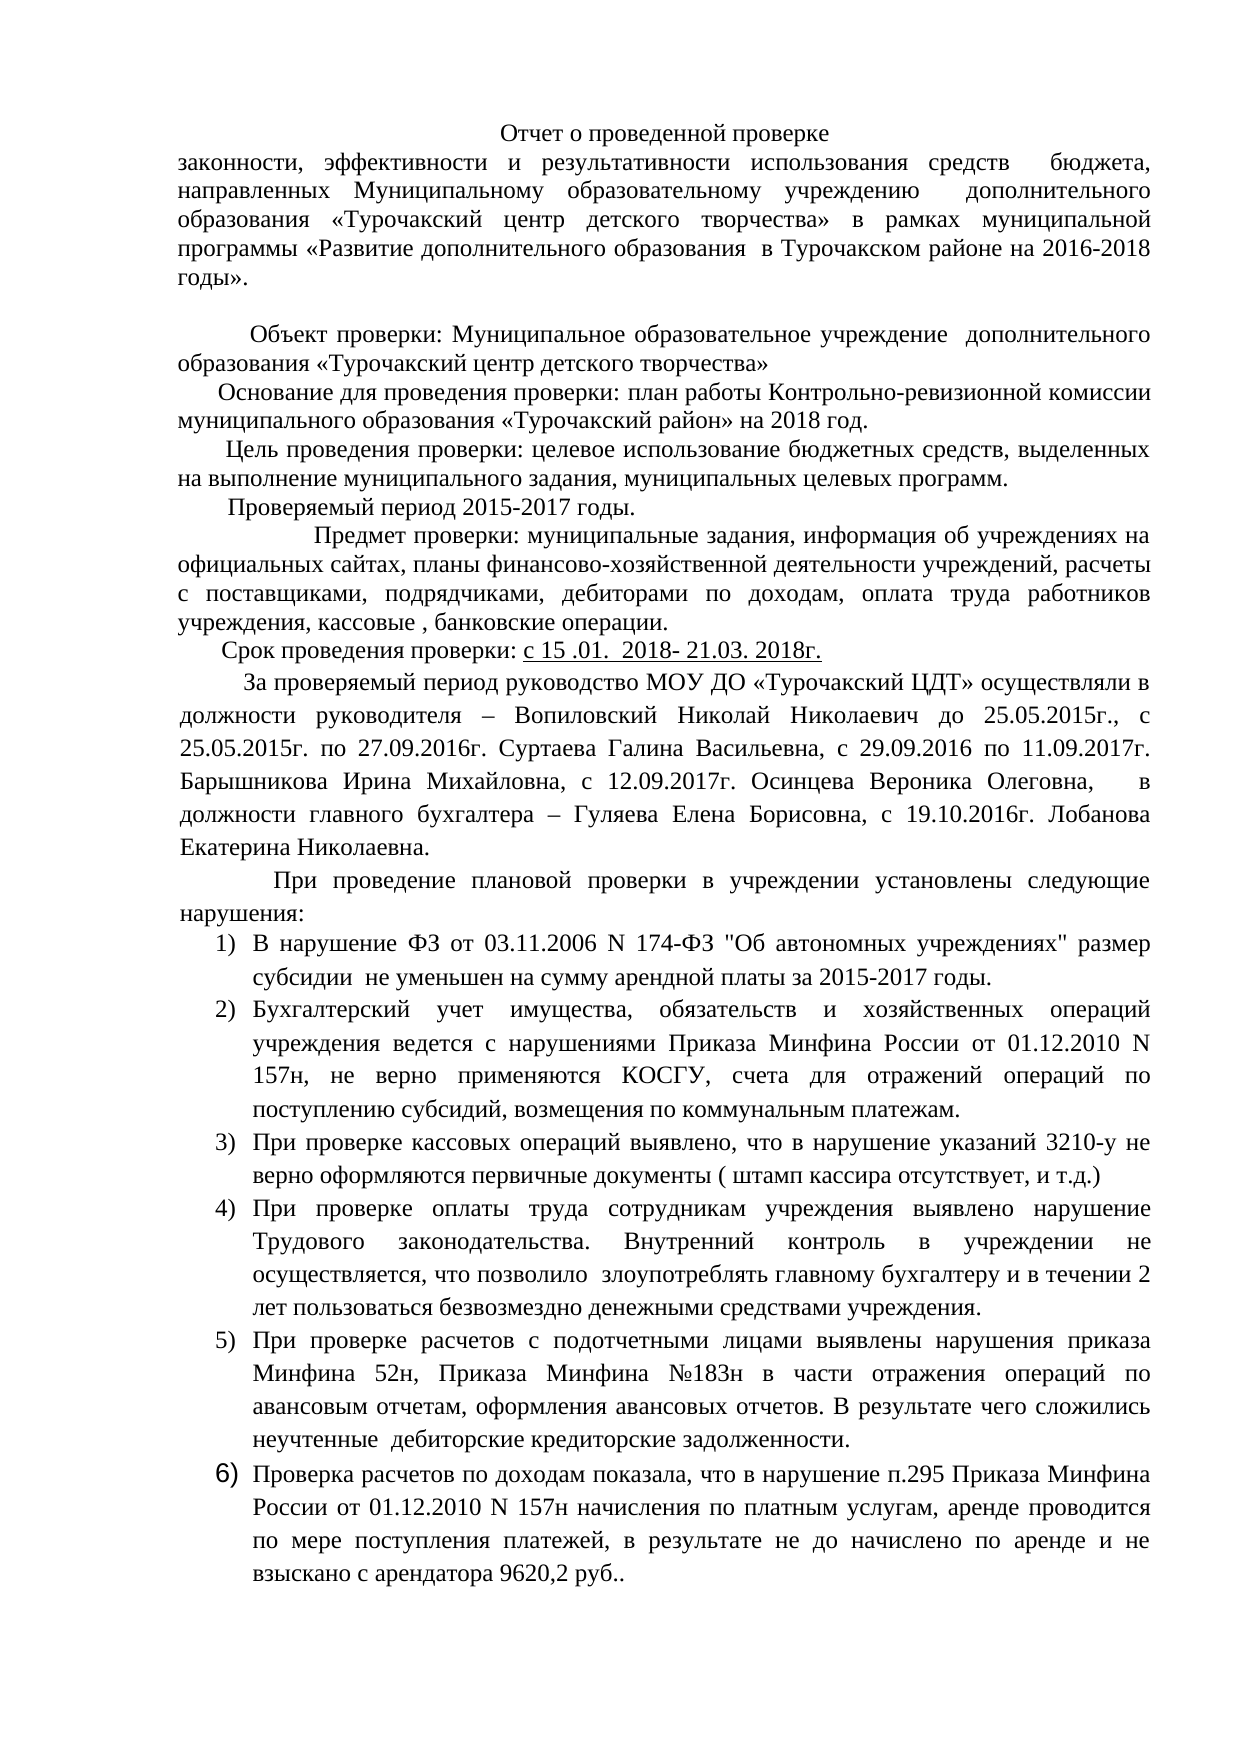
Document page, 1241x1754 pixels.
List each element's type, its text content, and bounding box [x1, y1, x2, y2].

text При проведение плановой проверки в учреждении установлены следующие нарушения: [179, 862, 1152, 928]
text Объект проверки: Муниципальное образовательное учреждение дополнительного образования «Турочакский центр детского творчества» [177, 319, 1152, 377]
list При проверке расчетов с подотчетными лицами выявлены нарушения приказа Минфина 52н, Приказа Минфина №183н в части отражения операций по авансовым отчетам, оформления авансовых отчетов. В результате чего сложились неучтенные дебиторские кредиторские задолженности. [215, 1325, 1152, 1453]
list Проверка расчетов по доходам показала, что в нарушение п.295 Приказа Минфина России от 01.12.2010 N 157н начисления по платным услугам, аренде проводится по мере поступления платежей, в результате не до начислено по аренде и не взыскано с арендатора 9620,2 руб.. [215, 1457, 1152, 1587]
list Бухгалтерский учет имущества, обязательств и хозяйственных операций учреждения ведется с нарушениями Приказа Минфина России от 01.12.2010 N 157н, не верно применяются КОСГУ, счета для отражений операций по поступлению субсидий, возмещения по коммунальным платежам. [215, 994, 1152, 1122]
list В нарушение ФЗ от 03.11.2006 N 174-ФЗ "Об автономных учреждениях" размер субсидии не уменьшен на сумму арендной платы за 2015-2017 годы. [215, 928, 1152, 990]
text Цель проведения проверки: целевое использование бюджетных средств, выделенных на выполнение муниципального задания, муниципальных целевых программ. [177, 434, 1152, 492]
list При проверке кассовых операций выявлено, что в нарушение указаний 3210-у не верно оформляются первичные документы ( штамп кассира отсутствует, и т.д.) [215, 1127, 1152, 1188]
text Отчет о проведенной проверке [177, 118, 1152, 147]
text Основание для проведения проверки: план работы Контрольно-ревизионной комиссии муниципального образования «Турочакский район» на 2018 год. [177, 377, 1152, 434]
text За проверяемый период руководство МОУ ДО «Турочакский ЦДТ» осуществляли в должности руководителя – Вопиловский Николай Николаевич до 25.05.2015г., с 25.05.2015г. по 27.09.2016г. Суртаева Галина Васильевна, с 29.09.2016 по 11.09.2017г. Барышникова Ирина Михайловна, с 12.09.2017г. Осинцева Вероника Олеговна, в должности главного бухгалтера – Гуляева Елена Борисовна, с 19.10.2016г. Лобанова Екатерина Николаевна. [179, 664, 1152, 862]
text законности, эффективности и результативности использования средств бюджета, направленных Муниципальному образовательному учреждению дополнительного образования «Турочакский центр детского творчества» в рамках муниципальной программы «Развитие дополнительного образования в Турочакском районе на 2016-2018 годы». [177, 147, 1152, 291]
text Срок проведения проверки: с 15 .01. 2018- 21.03. 2018г. [177, 636, 1152, 664]
list При проверке оплаты труда сотрудникам учреждения выявлено нарушение Трудового законодательства. Внутренний контроль в учреждении не осуществляется, что позволило злоупотреблять главному бухгалтеру и в течении 2 лет пользоваться безвозмездно денежными средствами учреждения. [215, 1193, 1152, 1321]
text Предмет проверки: муниципальные задания, информация об учреждениях на официальных сайтах, планы финансово-хозяйственной деятельности учреждений, расчеты с поставщиками, подрядчиками, дебиторами по доходам, оплата труда работников учреждения, кассовые , банковские операции. [177, 521, 1152, 636]
text Проверяемый период 2015-2017 годы. [177, 492, 1152, 521]
